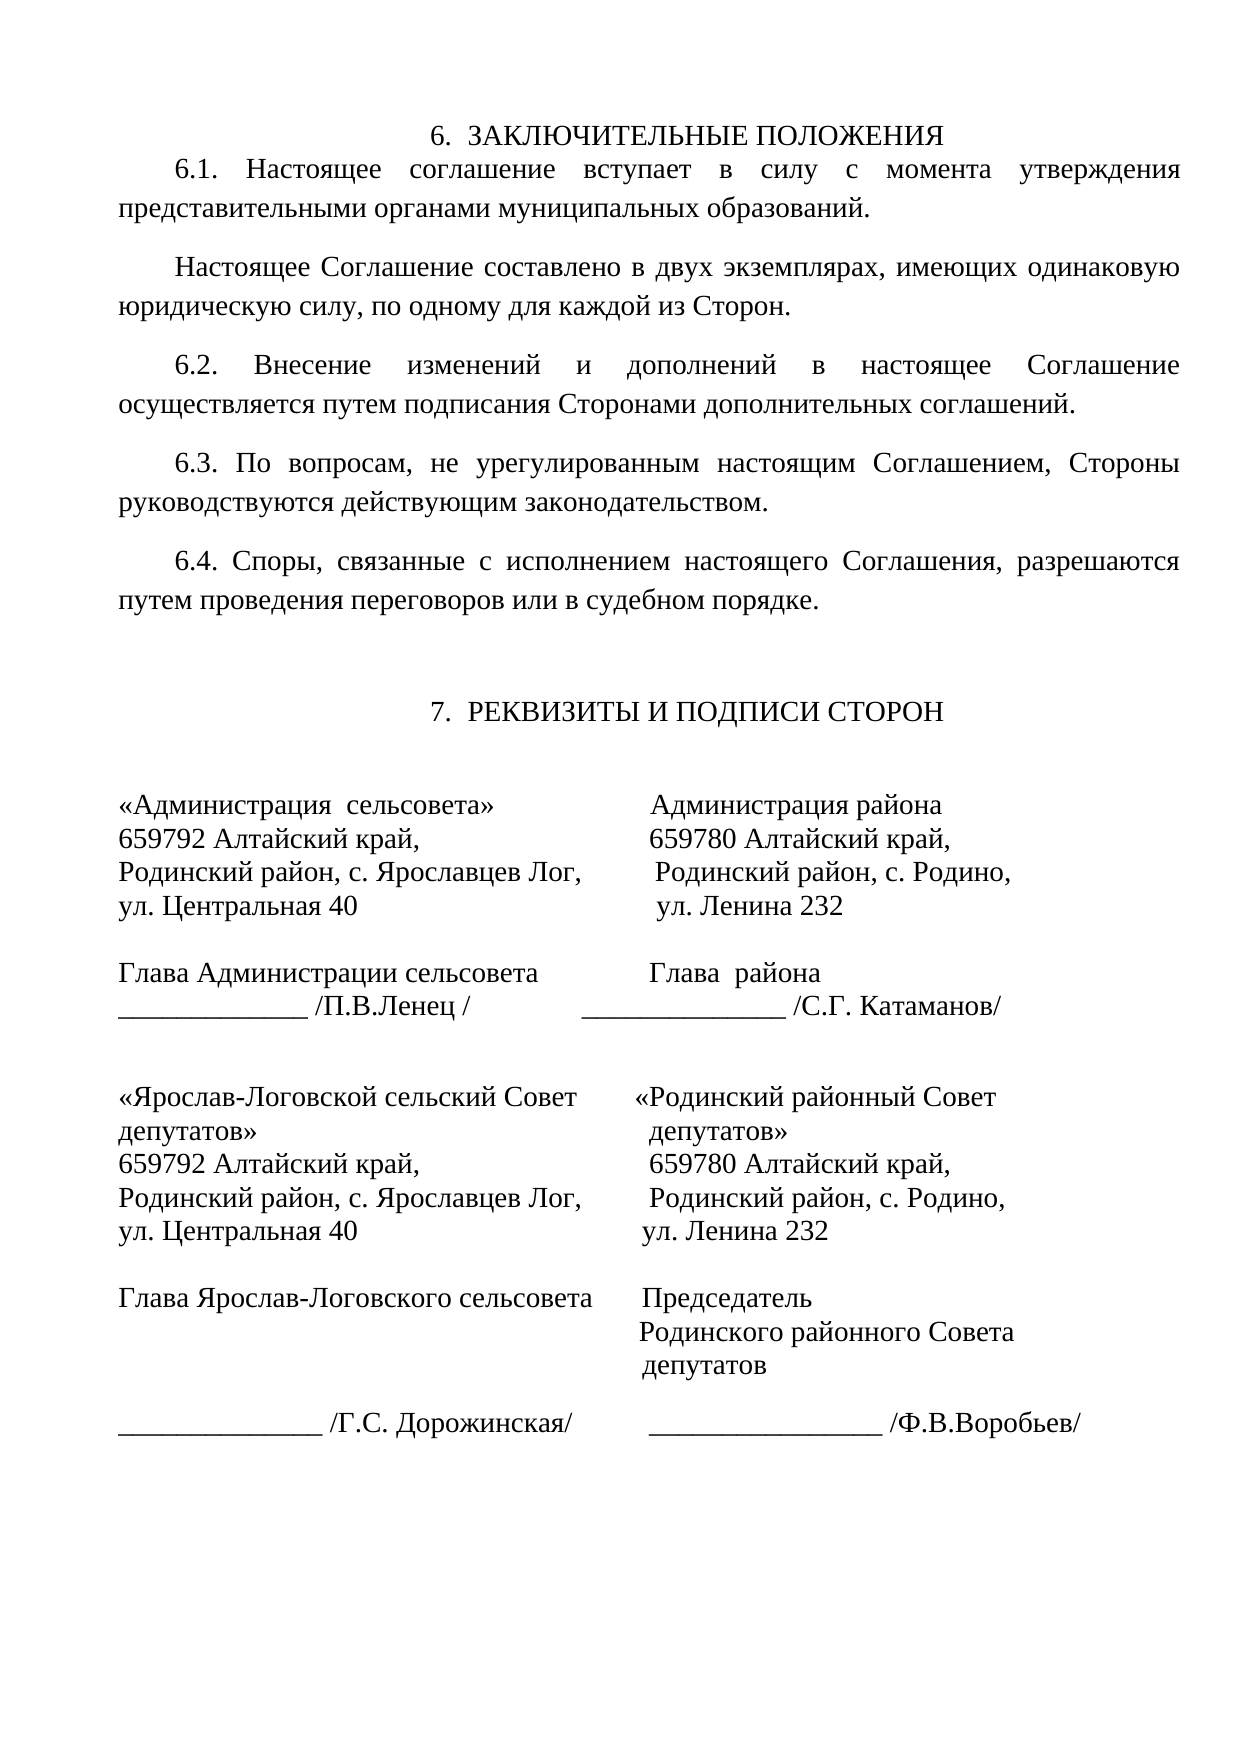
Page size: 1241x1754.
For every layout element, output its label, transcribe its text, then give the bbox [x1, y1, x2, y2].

text ул. Центральная 40 ул. Ленина 232 [118, 1213, 1181, 1247]
text «Администрация сельсовета» Администрация района [118, 787, 1181, 821]
text ул. Центральная 40 ул. Ленина 232 [118, 888, 1181, 921]
text 659792 Алтайский край, 659780 Алтайский край, [118, 1146, 1181, 1180]
text 659792 Алтайский край, 659780 Алтайский край, [118, 821, 1181, 854]
text 6.1. Настоящее соглашение вступает в силу с момента утверждения представительными органами муниципальных образований. [118, 152, 1181, 224]
text Глава Администрации сельсовета Глава района [118, 955, 1181, 988]
text ______________ /Г.С. Дорожинская/ ________________ /Ф.В.Воробьев/ [118, 1405, 1181, 1438]
text «Ярослав-Логовской сельский Совет «Родинский районный Совет [118, 1079, 1181, 1113]
list РЕКВИЗИТЫ И ПОДПИСИ СТОРОН [193, 694, 1181, 728]
text 6.4. Споры, связанные с исполнением настоящего Соглашения, разрешаются путем проведения переговоров или в судебном порядке. [118, 543, 1181, 615]
text Глава Ярослав-Логовского сельсовета Председатель [118, 1280, 1181, 1314]
text депутатов» депутатов» [118, 1113, 1181, 1146]
text Настоящее Соглашение составлено в двух экземплярах, имеющих одинаковую юридическую силу, по одному для каждой из Сторон. [118, 249, 1181, 322]
text депутатов [118, 1347, 1181, 1381]
text Родинский район, с. Ярославцев Лог, Родинский район, с. Родино, [118, 1180, 1181, 1213]
text 6.3. По вопросам, не урегулированным настоящим Соглашением, Стороны руководствуются действующим законодательством. [118, 445, 1181, 517]
text 6.2. Внесение изменений и дополнений в настоящее Соглашение осуществляется путем подписания Сторонами дополнительных соглашений. [118, 347, 1181, 419]
text Родинский район, с. Ярославцев Лог, Родинский район, с. Родино, [118, 854, 1181, 888]
list ЗАКЛЮЧИТЕЛЬНЫЕ ПОЛОЖЕНИЯ [193, 118, 1181, 152]
text _____________ /П.В.Ленец / ______________ /С.Г. Катаманов/ [118, 988, 1181, 1022]
text Родинского районного Совета [118, 1314, 1229, 1347]
